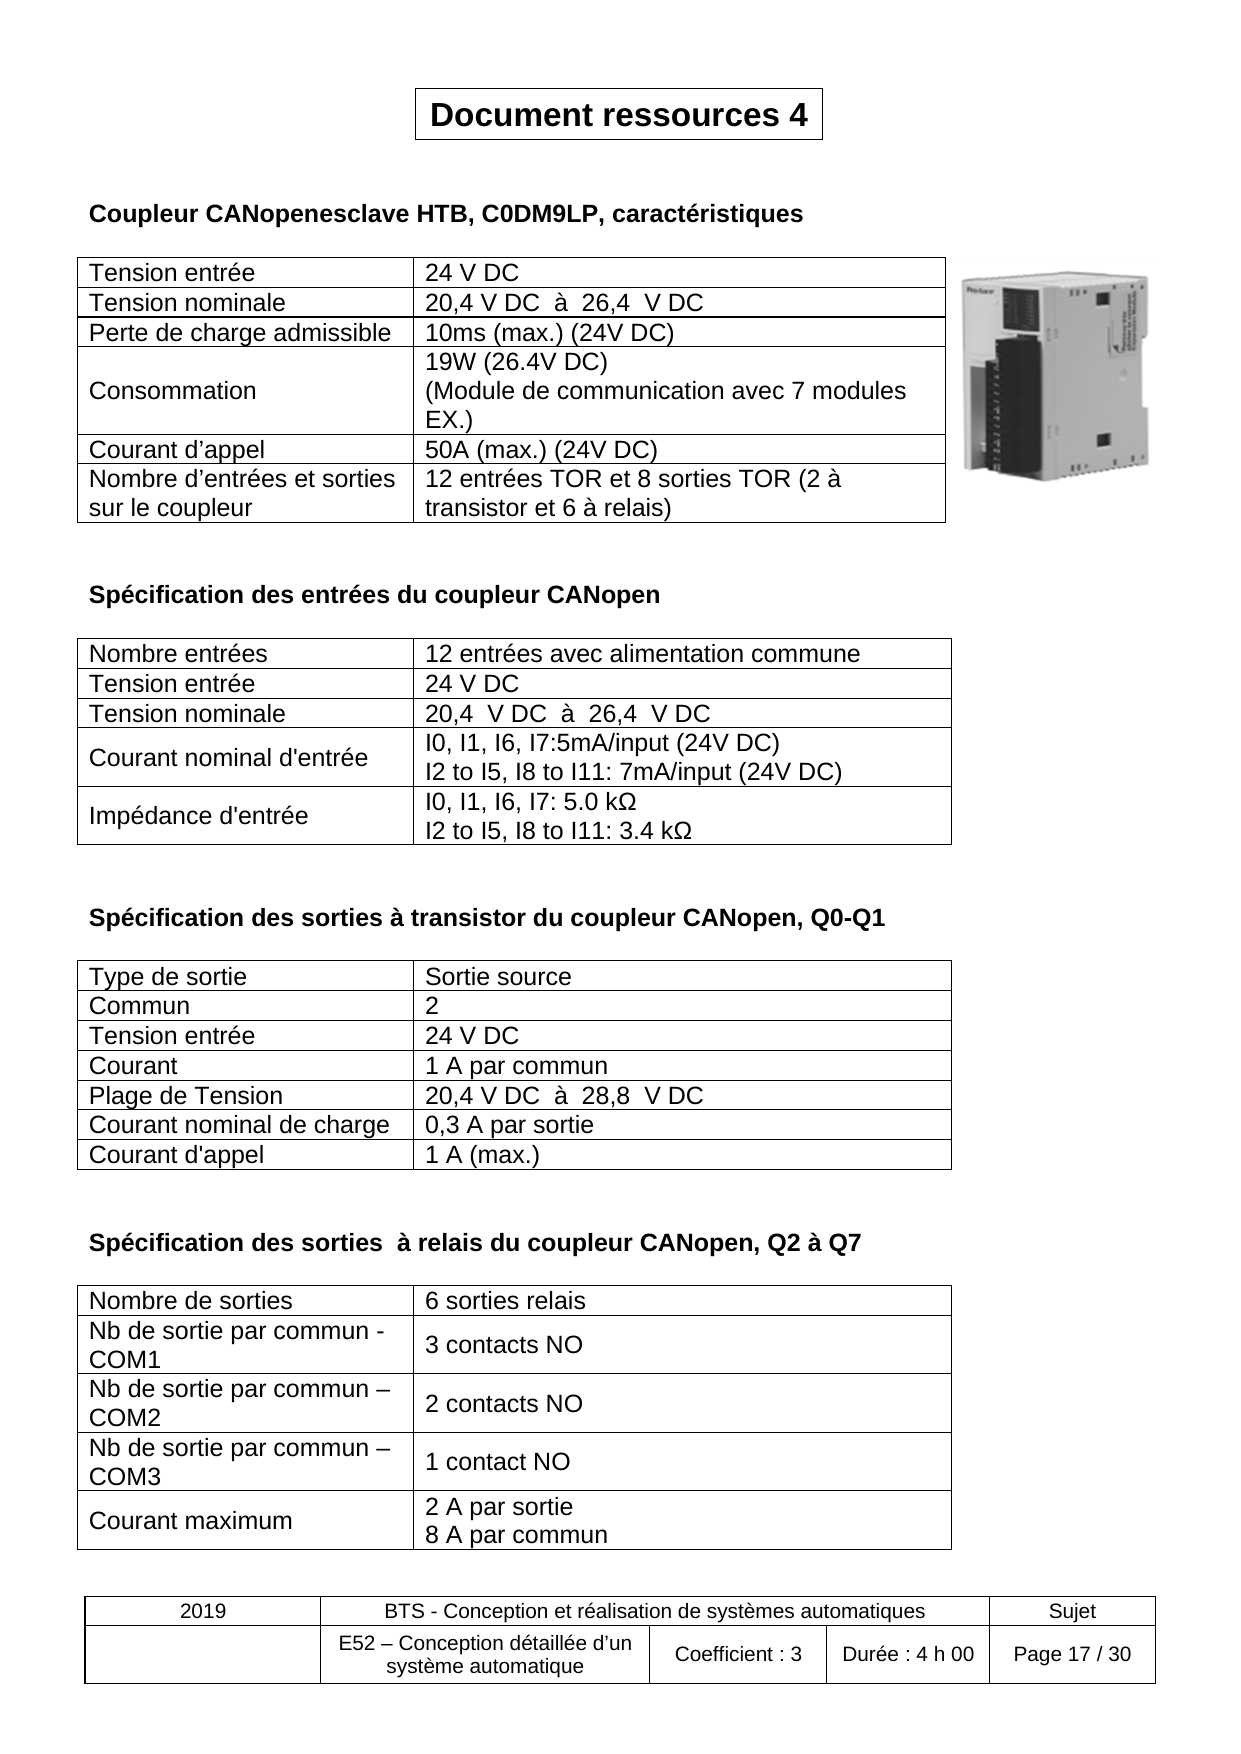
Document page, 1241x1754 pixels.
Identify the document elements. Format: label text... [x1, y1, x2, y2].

table_cell 12 entrées TOR et 8 sorties TOR (2 à transistor et 6 à relais) [414, 464, 945, 522]
text Coupleur CANopenesclave HTB, C0DM9LP, caractéristiques [89, 199, 1152, 228]
table_cell Nombre d’entrées et sorties sur le coupleur [78, 464, 413, 522]
table_cell Courant maximum [78, 1491, 413, 1549]
table_header 24 V DC [414, 258, 945, 287]
table_cell Perte de charge admissible [78, 318, 413, 346]
table_cell Nb de sortie par commun - COM1 [78, 1316, 413, 1373]
table_header Sortie source [414, 961, 951, 990]
table_cell 1 A (max.) [414, 1140, 951, 1169]
table_cell 20,4 V DC à 26,4 V DC [414, 699, 951, 727]
table_cell 3 contacts NO [414, 1316, 951, 1373]
table_cell 50A (max.) (24V DC) [414, 435, 945, 463]
table_cell Courant nominal de charge [78, 1110, 413, 1139]
table_header Tension entrée [78, 258, 413, 287]
table_cell Impédance d'entrée [78, 787, 413, 844]
table_cell I0, I1, I6, I7: 5.0 kΩ I2 to I5, I8 to I11: 3.4 kΩ [414, 787, 951, 844]
table_cell Commun [78, 991, 413, 1020]
table_cell 24 V DC [414, 1021, 951, 1050]
text Spécification des sorties à transistor du coupleur CANopen, Q0-Q1 [89, 903, 1152, 932]
table_cell 24 V DC [414, 669, 951, 697]
table_cell 2 A par sortie 8 A par commun [414, 1491, 951, 1549]
table_cell Courant [78, 1051, 413, 1079]
table_cell 1 A par commun [414, 1051, 951, 1079]
table_cell 2 [414, 991, 951, 1020]
table_cell Courant d’appel [78, 435, 413, 463]
table_cell 10ms (max.) (24V DC) [414, 318, 945, 346]
table_header Type de sortie [78, 961, 413, 990]
text Spécification des sorties à relais du coupleur CANopen, Q2 à Q7 [89, 1227, 1152, 1256]
table_cell Courant d'appel [78, 1140, 413, 1169]
table_cell 20,4 V DC à 28,8 V DC [414, 1081, 951, 1109]
table_cell 19W (26.4V DC) (Module de communication avec 7 modules EX.) [414, 347, 945, 433]
table_header 12 entrées avec alimentation commune [414, 639, 951, 668]
table_cell Tension entrée [78, 1021, 413, 1050]
table_cell I0, I1, I6, I7:5mA/input (24V DC) I2 to I5, I8 to I11: 7mA/input (24V DC) [414, 728, 951, 786]
table_header Nombre de sorties [78, 1286, 413, 1315]
table_cell 1 contact NO [414, 1433, 951, 1490]
table_header Nombre entrées [78, 639, 413, 668]
table_cell Tension nominale [78, 288, 413, 316]
table_cell Tension nominale [78, 699, 413, 727]
text Spécification des entrées du coupleur CANopen [89, 580, 1152, 609]
table_cell Nb de sortie par commun – COM3 [78, 1433, 413, 1490]
table_cell Tension entrée [78, 669, 413, 697]
table_header 6 sorties relais [414, 1286, 951, 1315]
table_cell Nb de sortie par commun – COM2 [78, 1374, 413, 1432]
picture [953, 258, 1154, 485]
table_cell 20,4 V DC à 26,4 V DC [414, 288, 945, 316]
table_cell Courant nominal d'entrée [78, 728, 413, 786]
table_cell Consommation [78, 347, 413, 433]
table_cell 2 contacts NO [414, 1374, 951, 1432]
table_cell Plage de Tension [78, 1081, 413, 1109]
table_cell 0,3 A par sortie [414, 1110, 951, 1139]
